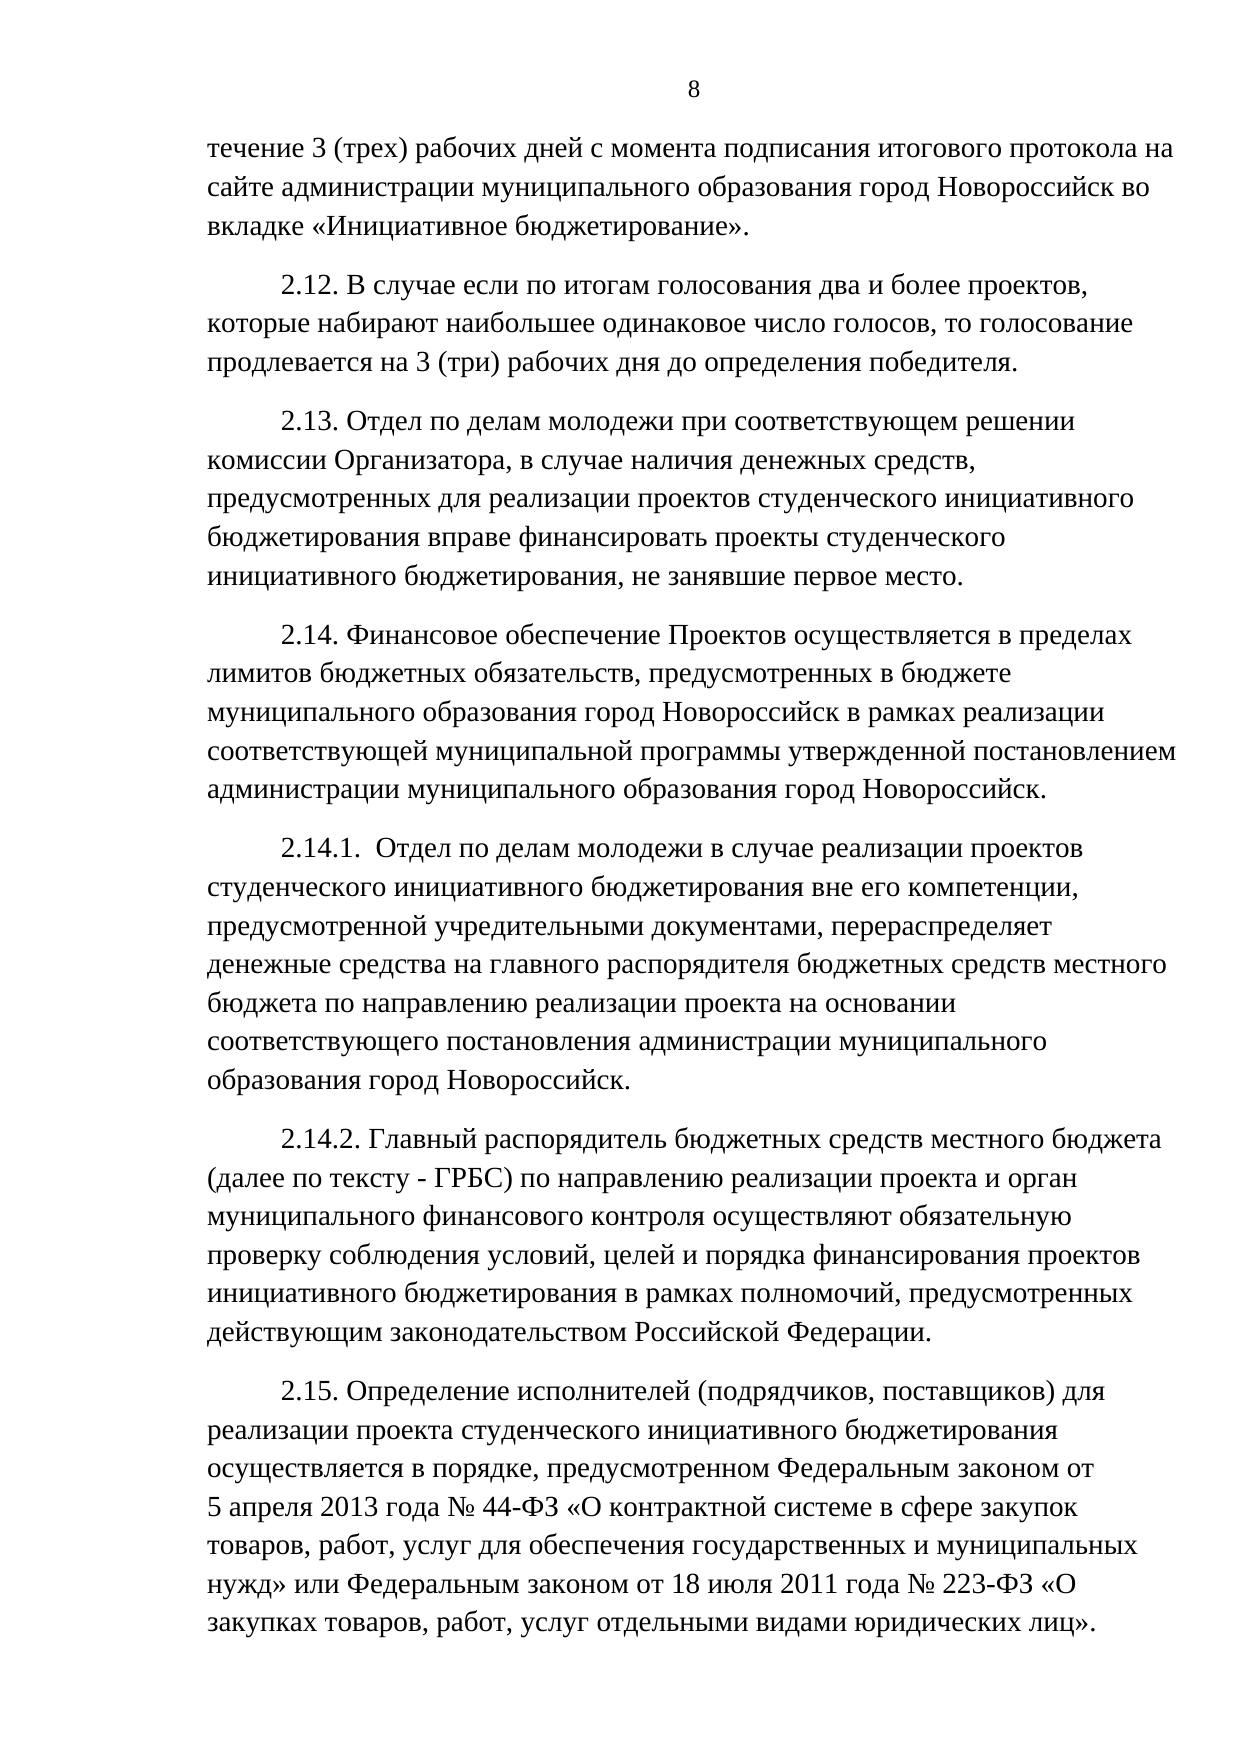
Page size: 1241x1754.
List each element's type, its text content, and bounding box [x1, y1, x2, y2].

text 2.13. Отдел по делам молодежи при соответствующем решении комиссии Организатора, в случае наличия денежных средств, предусмотренных для реализации проектов студенческого инициативного бюджетирования вправе финансировать проекты студенческого инициативного бюджетирования, не занявшие первое место. [207, 403, 1181, 591]
text 2.14.2. Главный распорядитель бюджетных средств местного бюджета (далее по тексту - ГРБС) по направлению реализации проекта и орган муниципального финансового контроля осуществляют обязательную проверку соблюдения условий, целей и порядка финансирования проектов инициативного бюджетирования в рамках полномочий, предусмотренных действующим законодательством Российской Федерации. [207, 1121, 1181, 1347]
text 2.15. Определение исполнителей (подрядчиков, поставщиков) для реализации проекта студенческого инициативного бюджетирования осуществляется в порядке, предусмотренном Федеральным законом от 5 апреля 2013 года № 44-ФЗ «О контрактной системе в сфере закупок товаров, работ, услуг для обеспечения государственных и муниципальных нужд» или Федеральным законом от 18 июля 2011 года № 223-ФЗ «О закупках товаров, работ, услуг отдельными видами юридических лиц». [207, 1373, 1181, 1638]
text 2.12. В случае если по итогам голосования два и более проектов, которые набирают наибольшее одинаковое число голосов, то голосование продлевается на 3 (три) рабочих дня до определения победителя. [207, 267, 1181, 378]
text 2.14. Финансовое обеспечение Проектов осуществляется в пределах лимитов бюджетных обязательств, предусмотренных в бюджете муниципального образования город Новороссийск в рамках реализации соответствующей муниципальной программы утвержденной постановлением администрации муниципального образования город Новороссийск. [207, 617, 1181, 805]
text 2.14.1. Отдел по делам молодежи в случае реализации проектов студенческого инициативного бюджетирования вне его компетенции, предусмотренной учредительными документами, перераспределяет денежные средства на главного распорядителя бюджетных средств местного бюджета по направлению реализации проекта на основании соответствующего постановления администрации муниципального образования город Новороссийск. [207, 831, 1181, 1095]
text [207, 131, 1181, 241]
